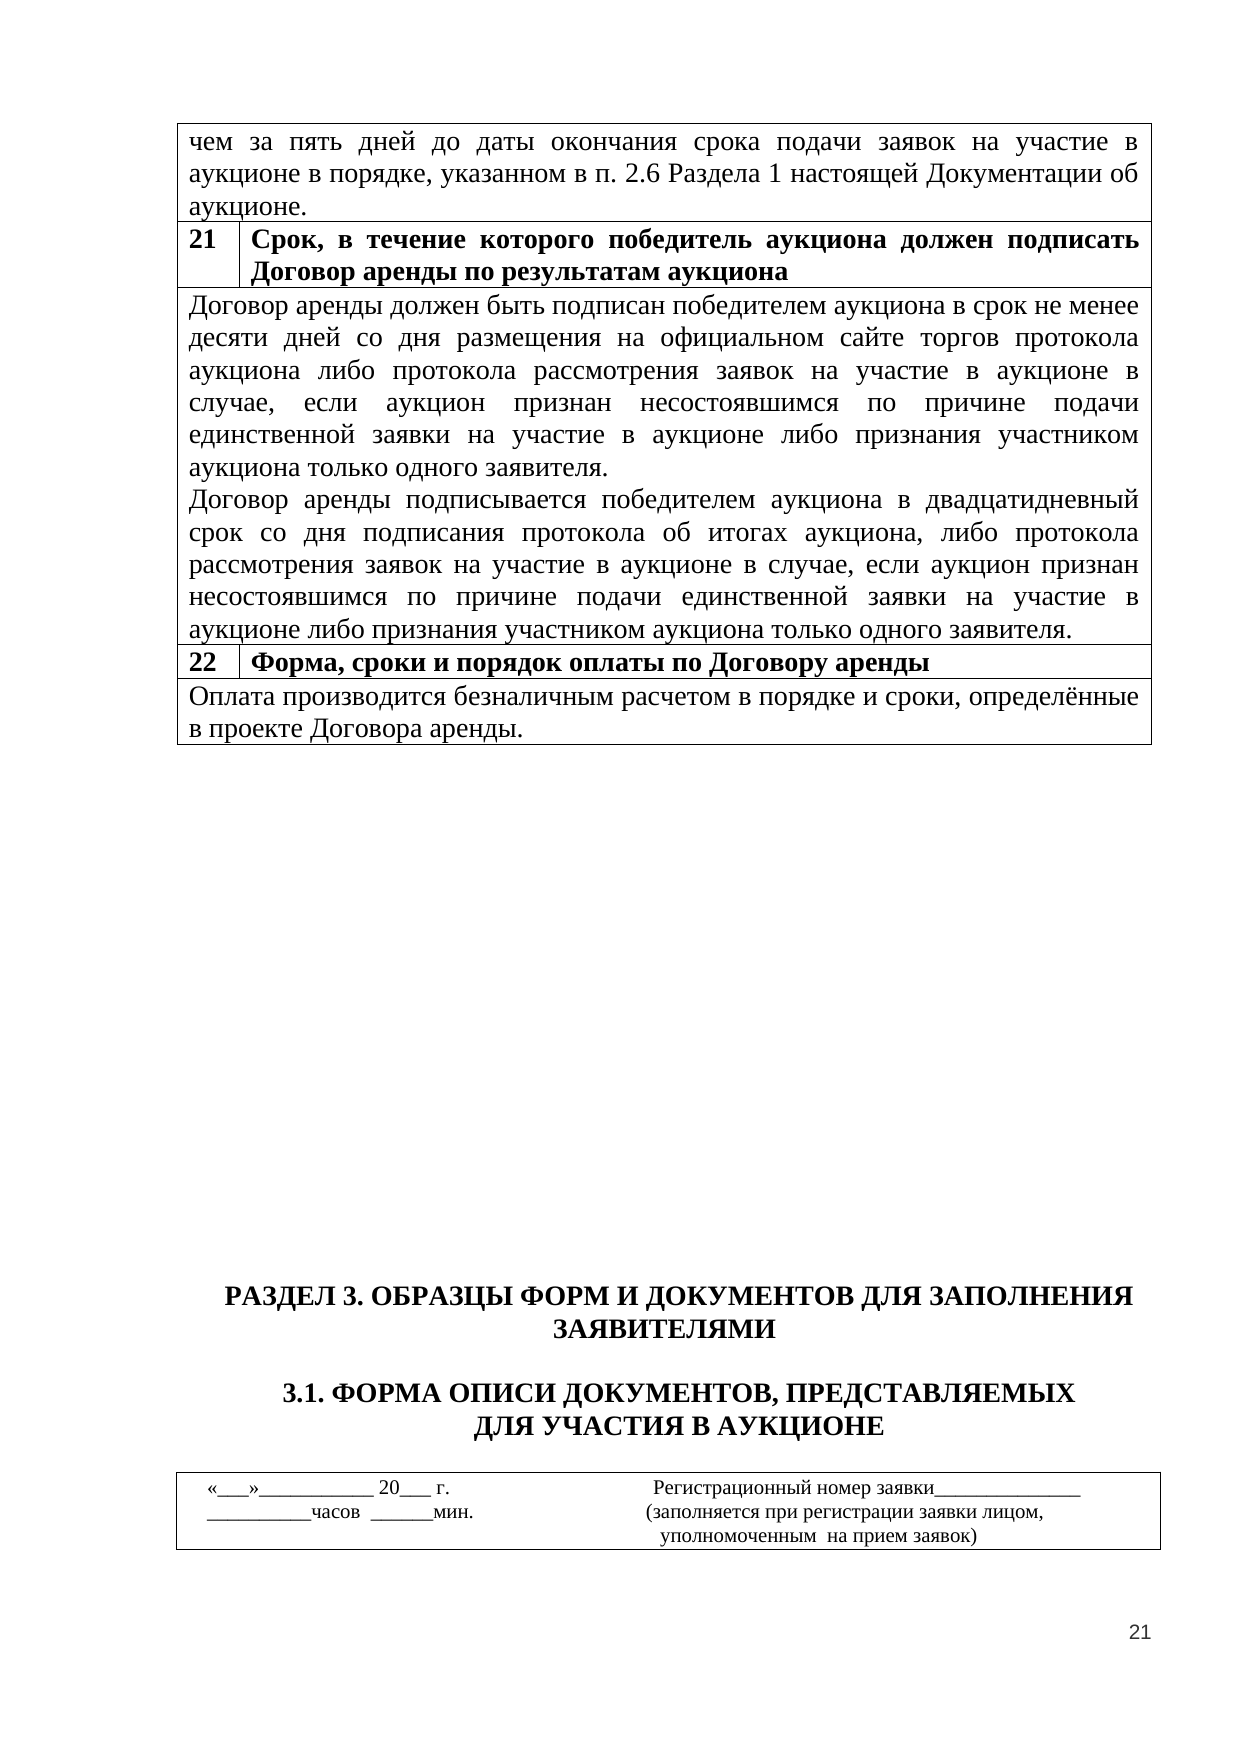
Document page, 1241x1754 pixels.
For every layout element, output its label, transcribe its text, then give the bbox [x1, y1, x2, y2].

table_cell Форма, сроки и порядок оплаты по Договору аренды [240, 645, 1151, 678]
table_cell 21 [178, 222, 239, 287]
table_cell Договор аренды должен быть подписан победителем аукциона в срок не менее десяти дней со дня размещения на официальном сайте торгов протокола аукциона либо протокола рассмотрения заявок на участие в аукционе в случае, если аукцион признан несостоявшимся по причине подачи единственной заявки на участие в аукционе либо признания участником аукциона только одного заявителя. Договор аренды подписывается победителем аукциона в двадцатидневный срок со дня подписания протокола об итогах аукциона, либо протокола рассмотрения заявок на участие в аукционе в случае, если аукцион признан несостоявшимся по причине подачи единственной заявки на участие в аукционе либо признания участником аукциона только одного заявителя. [178, 288, 1151, 644]
subtitle РАЗДЕЛ 3. ОБРАЗЦЫ ФОРМ И ДОКУМЕНТОВ ДЛЯ ЗАПОЛНЕНИЯ ЗАЯВИТЕЛЯМИ [177, 1279, 1152, 1344]
subtitle 3.1. ФОРМА ОПИСИ ДОКУМЕНТОВ, ПРЕДСТАВЛЯЕМЫХ [177, 1377, 1152, 1409]
table_cell 22 [178, 645, 239, 678]
text __________часов ______мин. (заполняется при регистрации заявки лицом, [177, 1499, 1152, 1520]
subtitle ДЛЯ УЧАСТИЯ В АУКЦИОНЕ [177, 1409, 1152, 1441]
text уполномоченным на прием заявок) [177, 1520, 1160, 1549]
table_cell Срок, в течение которого победитель аукциона должен подписать Договор аренды по результатам аукциона [240, 222, 1151, 287]
table_cell Оплата производится безналичным расчетом в порядке и сроки, определённые в проекте Договора аренды. [178, 679, 1151, 743]
text «___»___________ 20___ г. Регистрационный номер заявки______________ [177, 1473, 1160, 1499]
